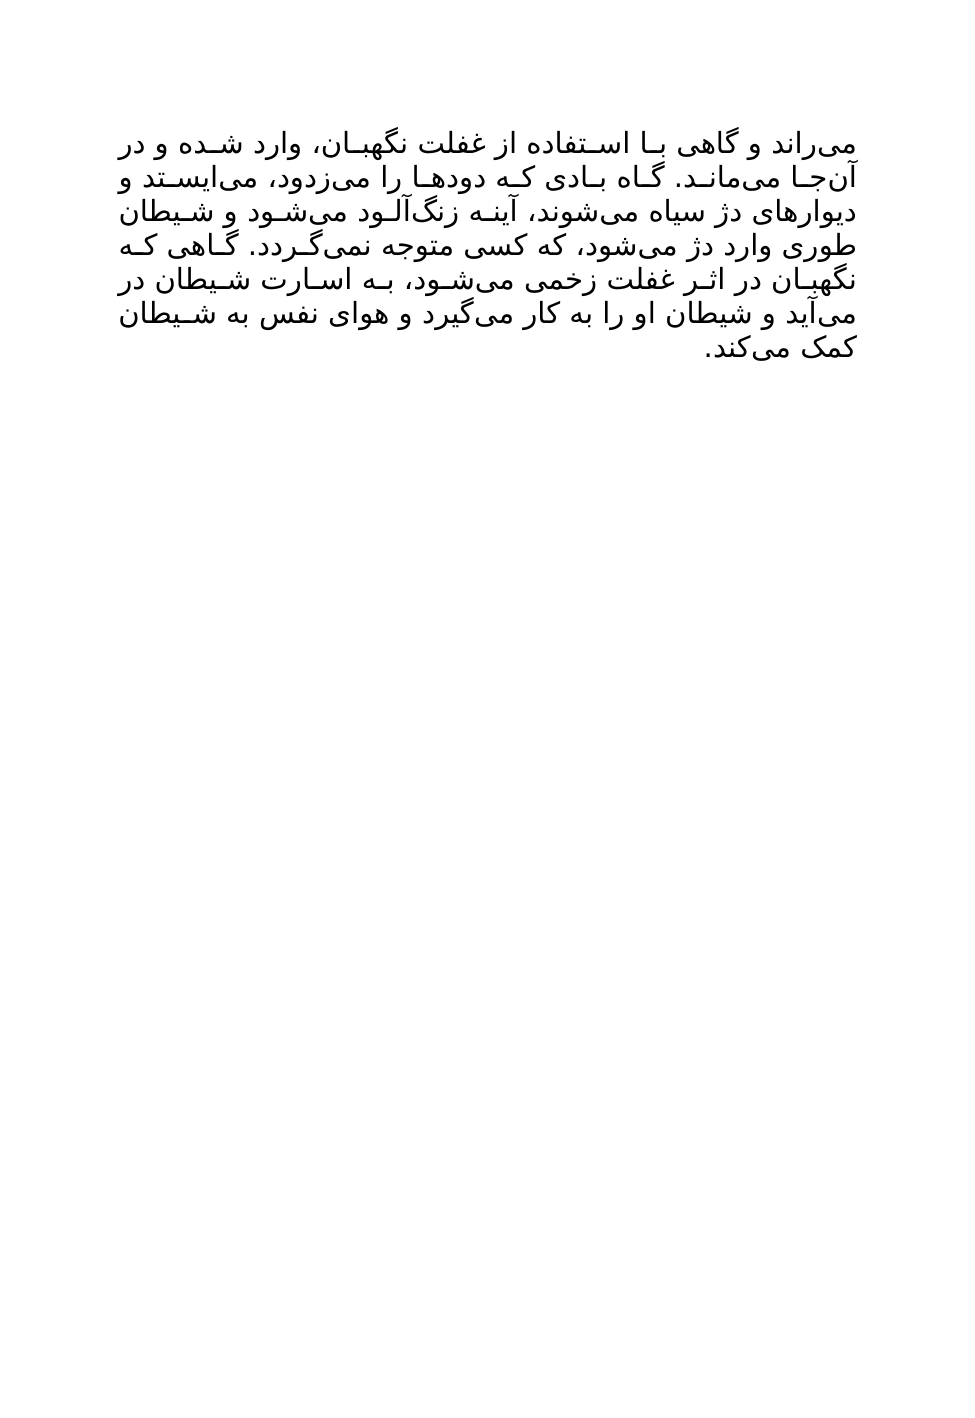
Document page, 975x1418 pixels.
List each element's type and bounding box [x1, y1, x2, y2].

text [118, 127, 857, 364]
